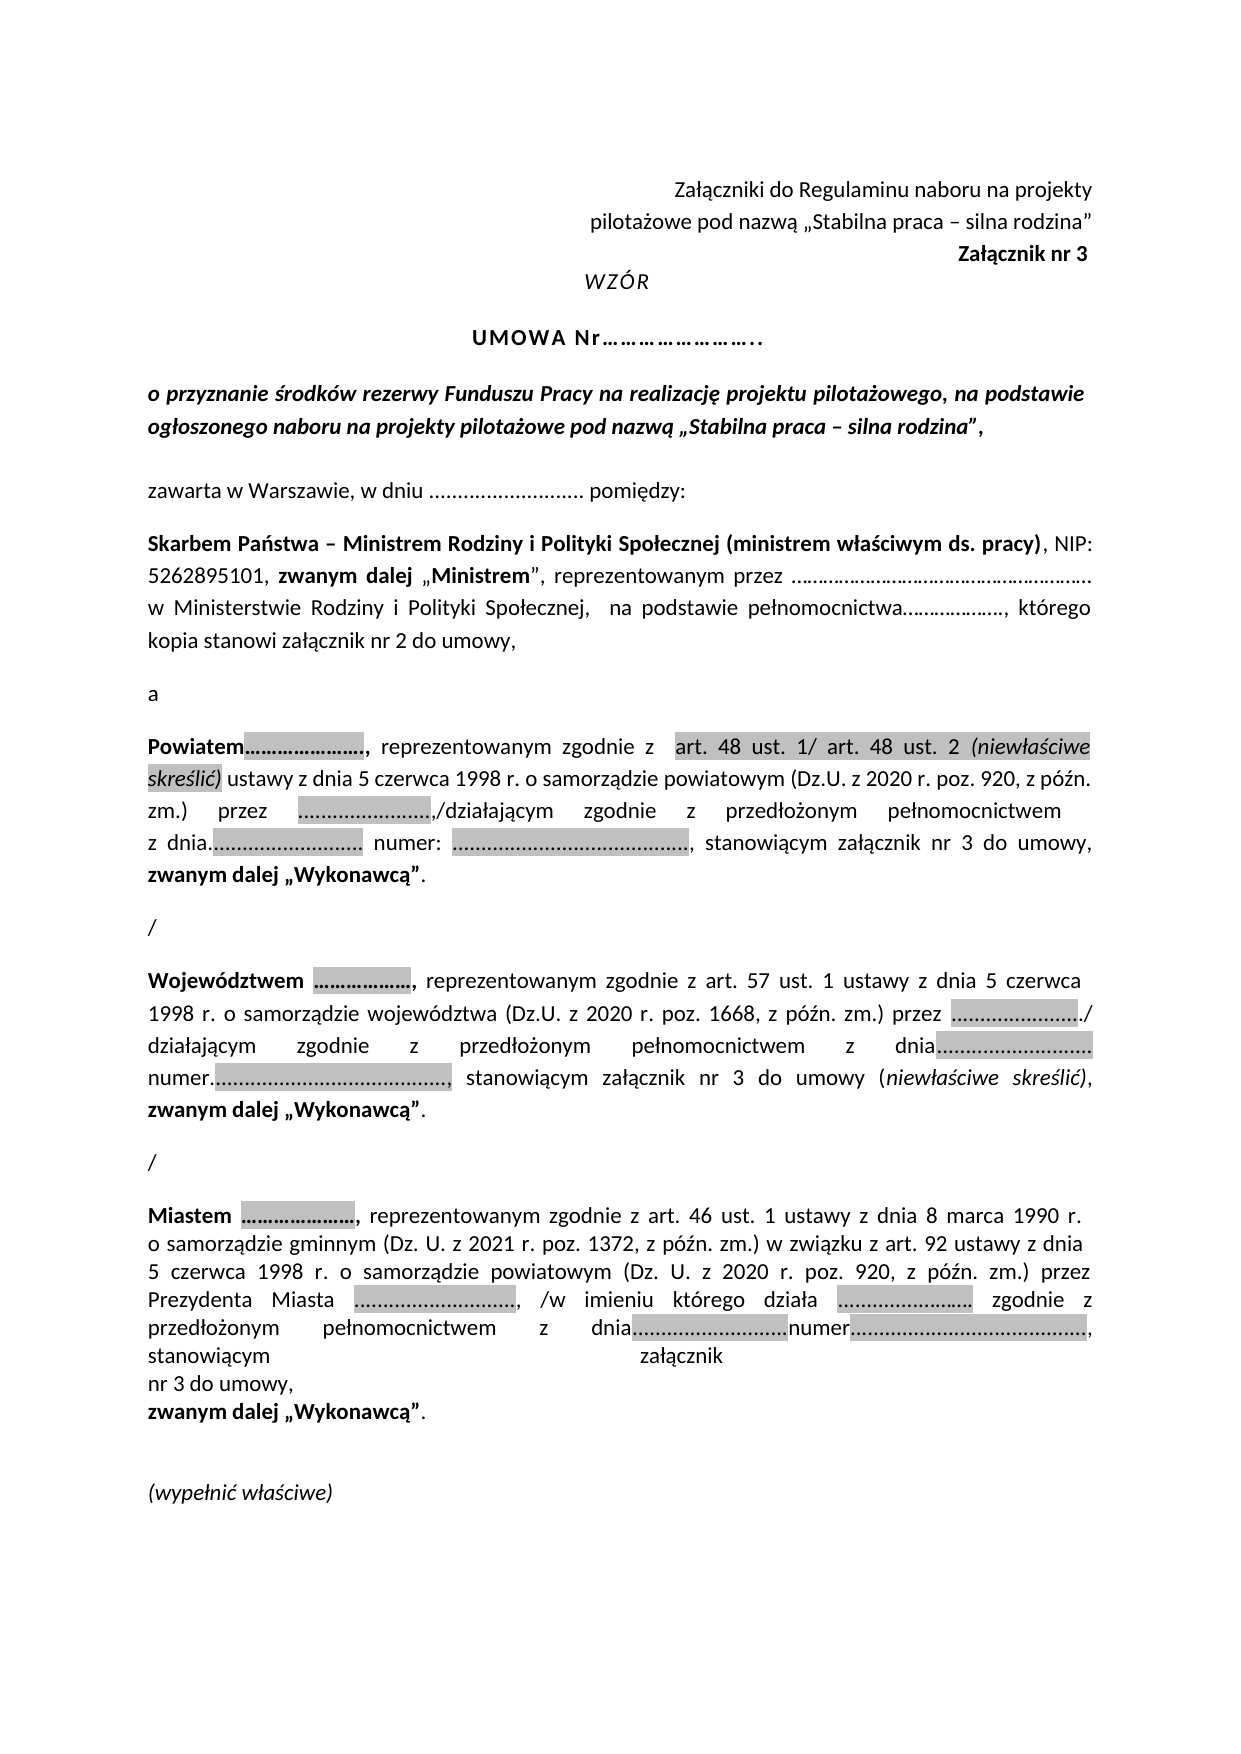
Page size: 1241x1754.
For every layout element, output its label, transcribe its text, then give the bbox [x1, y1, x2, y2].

text a [148, 679, 1093, 707]
text o przyznanie środków rezerwy Funduszu Pracy na realizację projektu pilotażowego, na podstawie ogłoszonego naboru na projekty pilotażowe pod nazwą „Stabilna praca – silna rodzina”, [148, 379, 1088, 440]
text zawarta w Warszawie, w dniu ........................... pomiędzy: [148, 476, 1093, 504]
text / [148, 1148, 1093, 1176]
text UMOWA Nr…………………….. [148, 323, 1088, 352]
text pilotażowe pod nazwą „Stabilna praca – silna rodzina” [148, 207, 1093, 235]
text WZÓR [148, 267, 1088, 296]
text Załącznik nr 3 [148, 239, 1088, 267]
text zwanym dalej „Wykonawcą”. [148, 1397, 1093, 1426]
text / [148, 913, 1093, 942]
text Powiatem…………………., reprezentowanym zgodnie z art. 48 ust. 1/ art. 48 ust. 2 (niewłaściwe skreślić) ustawy z dnia 5 czerwca 1998 r. o samorządzie powiatowym (Dz.U. z 2020 r. poz. 920, z późn. zm.) przez .......................,/działającym zgodnie z przedłożonym pełnomocnictwem z dnia........................... numer: ........................................., stanowiącym załącznik nr 3 do umowy, zwanym dalej „Wykonawcą”. [148, 732, 1093, 888]
text Skarbem Państwa – Ministrem Rodziny i Polityki Społecznej (ministrem właściwym ds. pracy), NIP: 5262895101, zwanym dalej „Ministrem”, reprezentowanym przez ………………………………………………… w Ministerstwie Rodziny i Polityki Społecznej, na podstawie pełnomocnictwa………………., którego kopia stanowi załącznik nr 2 do umowy, [148, 529, 1093, 654]
text Miastem …………………, reprezentowanym zgodnie z art. 46 ust. 1 ustawy z dnia 8 marca 1990 r. o samorządzie gminnym (Dz. U. z 2021 r. poz. 1372, z późn. zm.) w związku z art. 92 ustawy z dnia 5 czerwca 1998 r. o samorządzie powiatowym (Dz. U. z 2020 r. poz. 920, z późn. zm.) przez Prezydenta Miasta ............................, /w imieniu którego działa .................……. zgodnie z przedłożonym pełnomocnictwem z dnia...........................numer........................................., stanowiącym załącznik nr 3 do umowy, [148, 1201, 1093, 1397]
text Województwem ………………, reprezentowanym zgodnie z art. 57 ust. 1 ustawy z dnia 5 czerwca 1998 r. o samorządzie województwa (Dz.U. z 2020 r. poz. 1668, z późn. zm.) przez ......................./ działającym zgodnie z przedłożonym pełnomocnictwem z dnia........................... numer........................................., stanowiącym załącznik nr 3 do umowy (niewłaściwe skreślić), zwanym dalej „Wykonawcą”. [148, 967, 1093, 1123]
text (wypełnić właściwe) [148, 1478, 1093, 1507]
text Załączniki do Regulaminu naboru na projekty [148, 175, 1093, 203]
